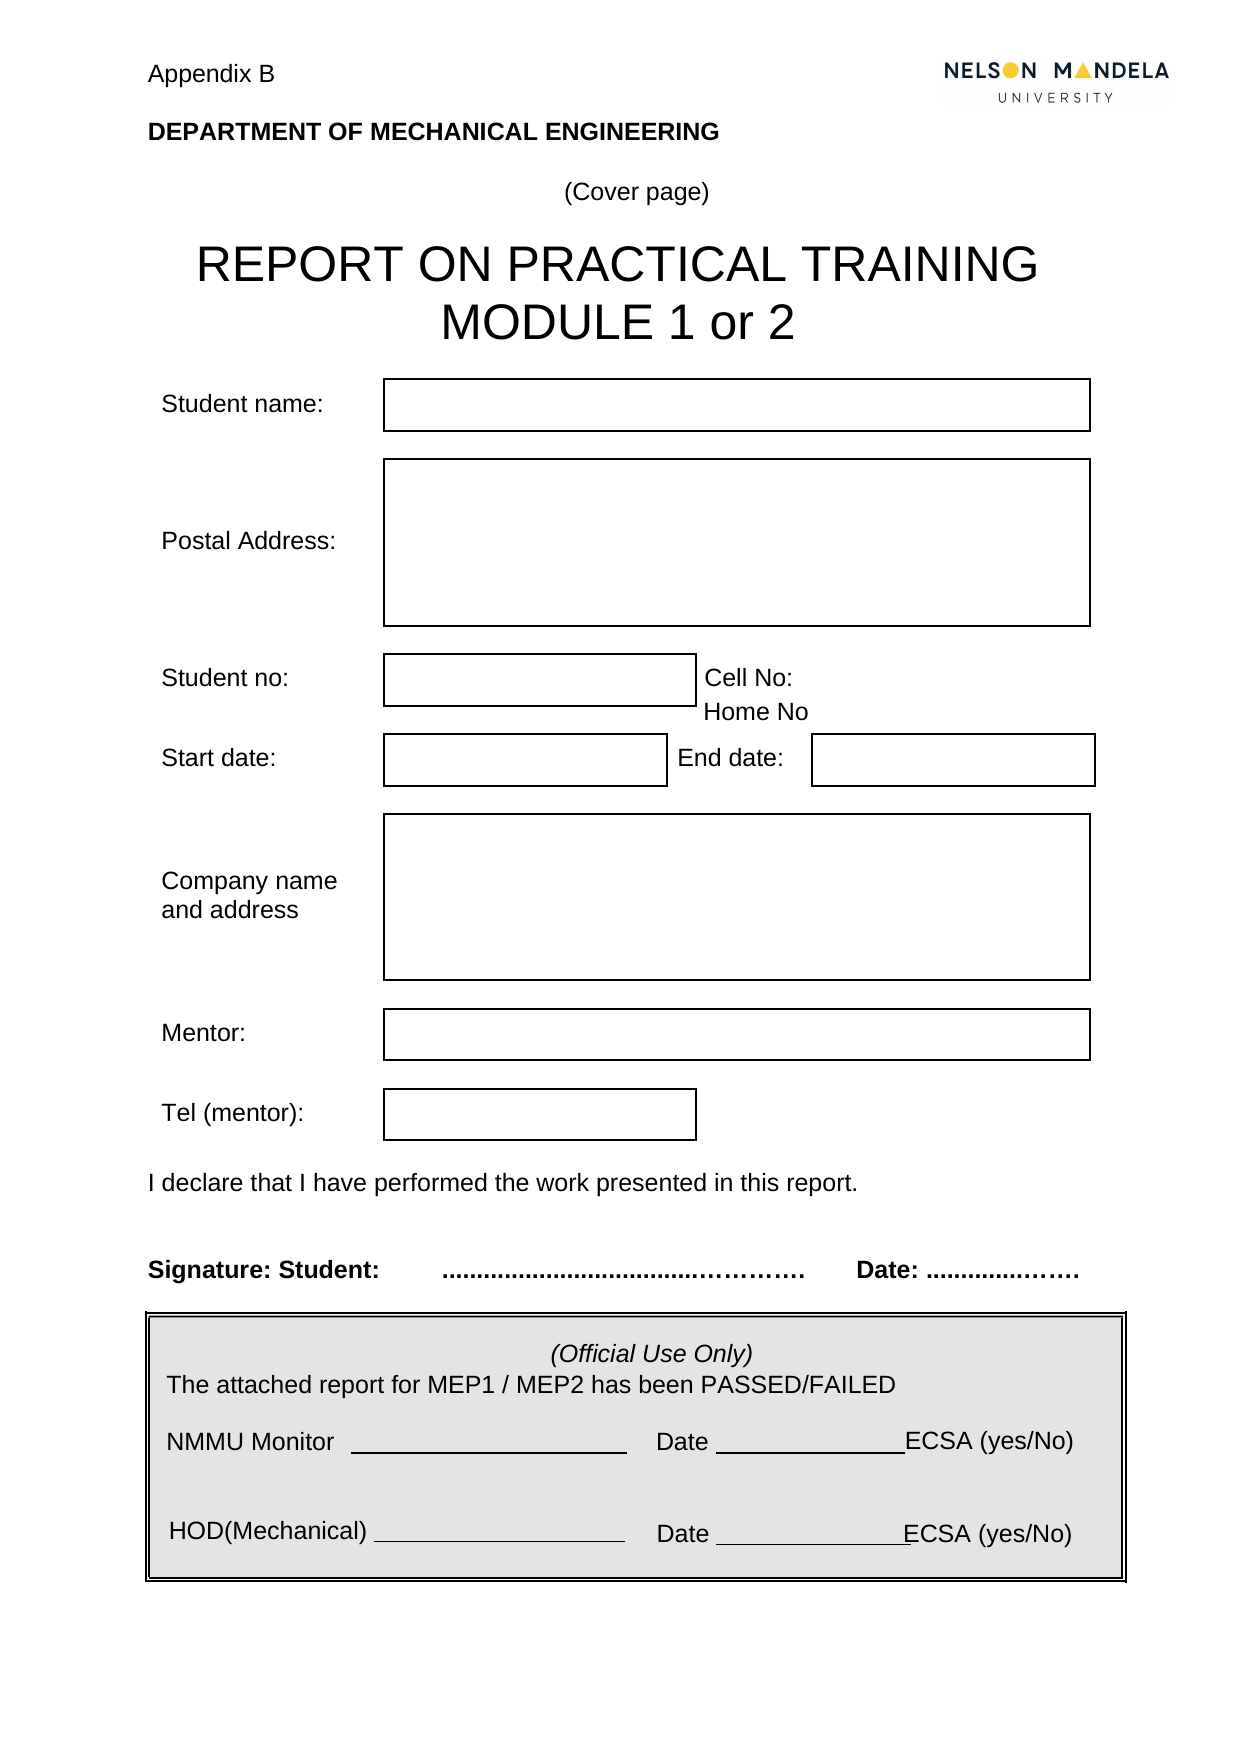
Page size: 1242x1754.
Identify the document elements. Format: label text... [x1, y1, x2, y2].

text I declare that I have performed the work presented in this report. [148, 1168, 1139, 1196]
text Signature: Student: .....................................…………. Date: ..............……. [148, 1255, 1139, 1283]
text Postal Address: [161, 526, 1139, 554]
text Date ECSA (yes/No) [656, 1519, 1139, 1548]
text (Cover page) [558, 177, 716, 206]
text (Official Use Only) [166, 1338, 1139, 1367]
text HOD(Mechanical) [168, 1516, 633, 1545]
picture [940, 60, 1170, 106]
text Start date: End date: [161, 743, 1139, 771]
text Tel (mentor): [161, 1098, 1139, 1126]
text NMMU Monitor [166, 1427, 636, 1455]
text REPORT ON PRACTICAL TRAINING MODULE 1 or 2 [196, 234, 1052, 349]
text Company name and address [161, 866, 346, 924]
text Student name: [161, 388, 1139, 417]
text The attached report for MEP1 / MEP2 has been PASSED/FAILED [166, 1370, 1139, 1398]
text Student no: Cell No: Home No [161, 663, 817, 725]
text Mentor: [161, 1018, 1139, 1046]
text Date ECSA (yes/No) [656, 1427, 1137, 1455]
